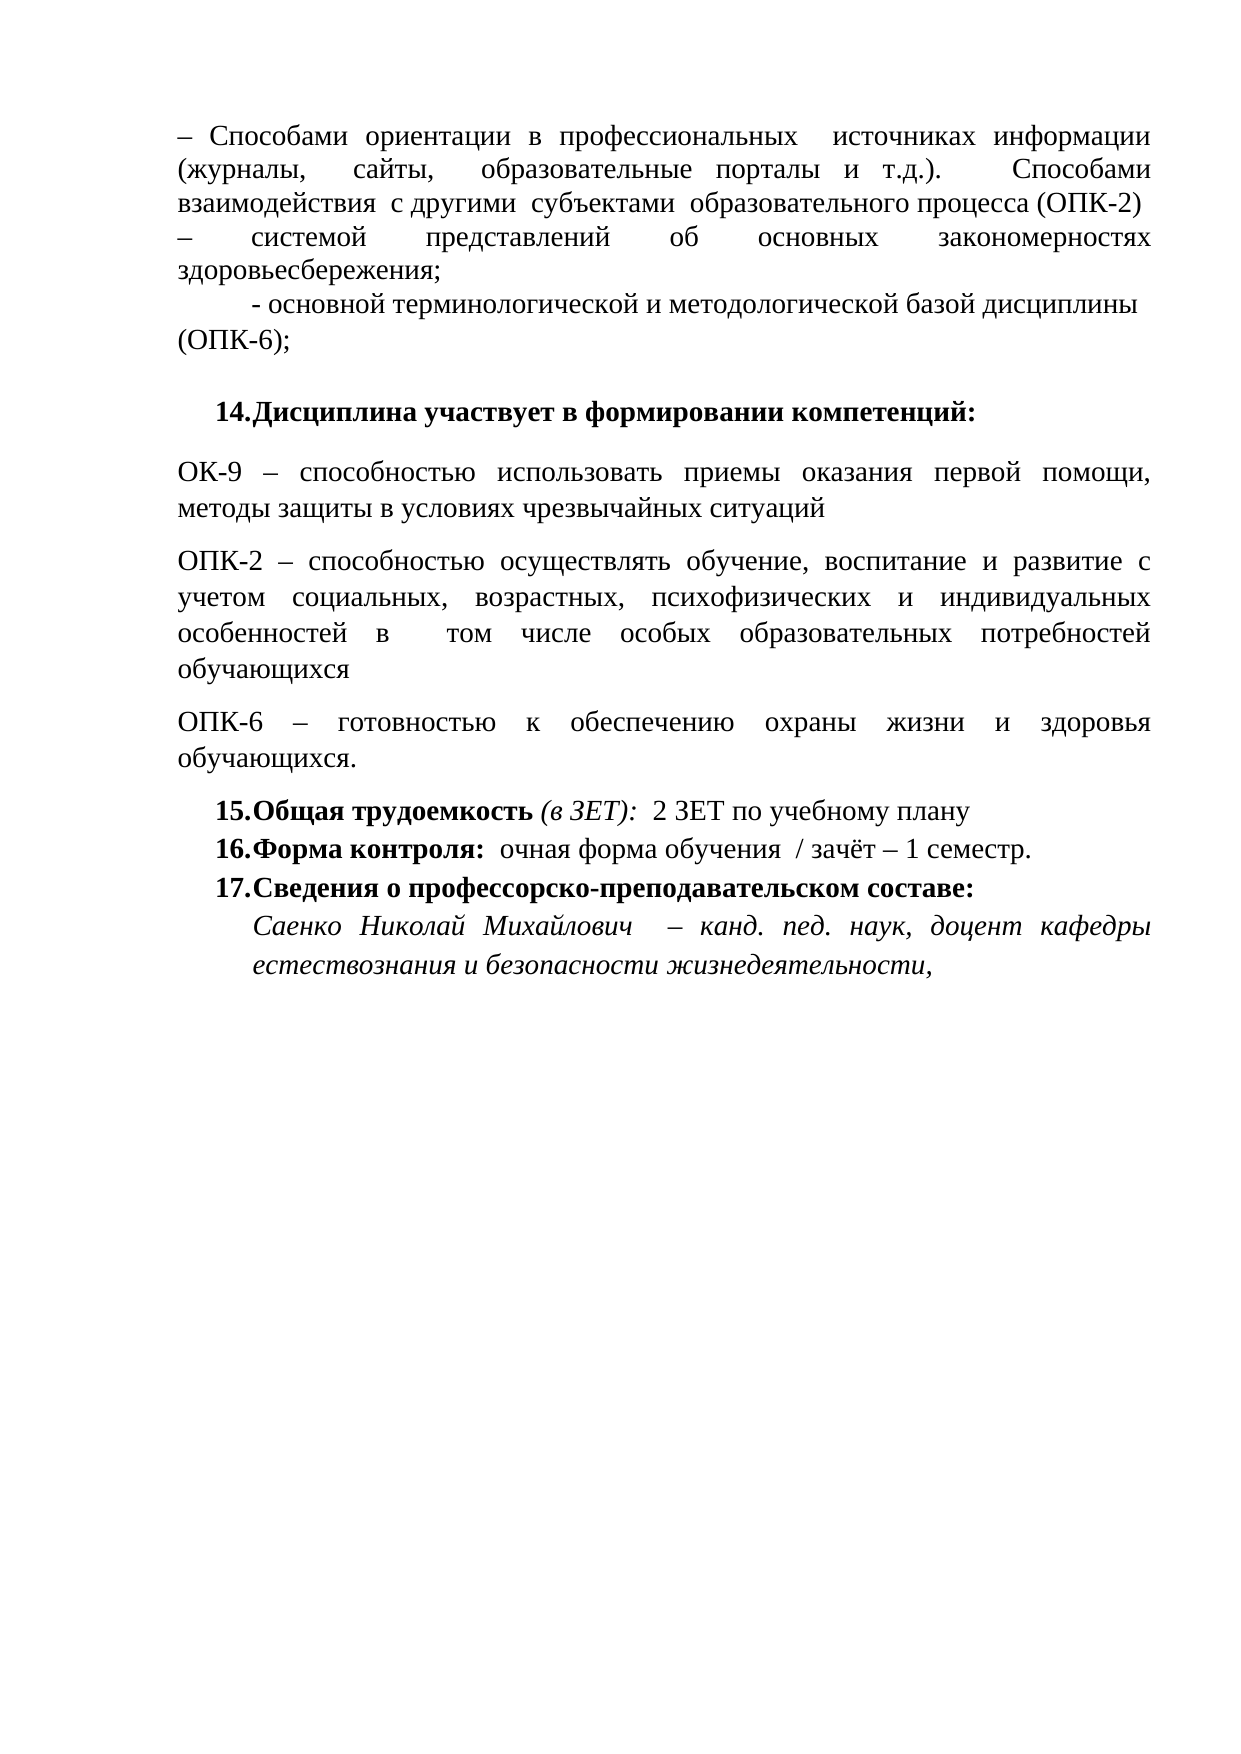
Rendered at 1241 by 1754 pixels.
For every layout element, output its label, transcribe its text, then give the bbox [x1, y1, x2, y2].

text – системой представлений об основных закономерностях здоровьесбережения; [177, 219, 1152, 286]
text - основной терминологической и методологической базой дисциплины (ОПК-6); [177, 286, 1152, 356]
list Форма контроля: очная форма обучения / зачёт – 1 семестр. [215, 831, 1152, 865]
list Дисциплина участвует в формировании компетенций: [215, 394, 1152, 428]
text ОПК-2 – способностью осуществлять обучение, воспитание и развитие с учетом социальных, возрастных, психофизических и индивидуальных особенностей в том числе особых образовательных потребностей обучающихся [177, 543, 1152, 684]
list Саенко Николай Михайлович – канд. пед. наук, доцент кафедры естествознания и безопасности жизнедеятельности, [252, 908, 1152, 981]
list Общая трудоемкость (в ЗЕТ): 2 ЗЕТ по учебному плану [215, 793, 1152, 826]
list Сведения о профессорско-преподавательском составе: [215, 870, 1152, 903]
text ОК-9 – способностью использовать приемы оказания первой помощи, методы защиты в условиях чрезвычайных ситуаций [177, 454, 1152, 523]
text ОПК-6 – готовностью к обеспечению охраны жизни и здоровья обучающихся. [177, 704, 1152, 773]
text – Способами ориентации в профессиональных источниках информации (журналы, сайты, образовательные порталы и т.д.). Способами взаимодействия с другими субъектами образовательного процесса (ОПК-2) [177, 118, 1152, 219]
